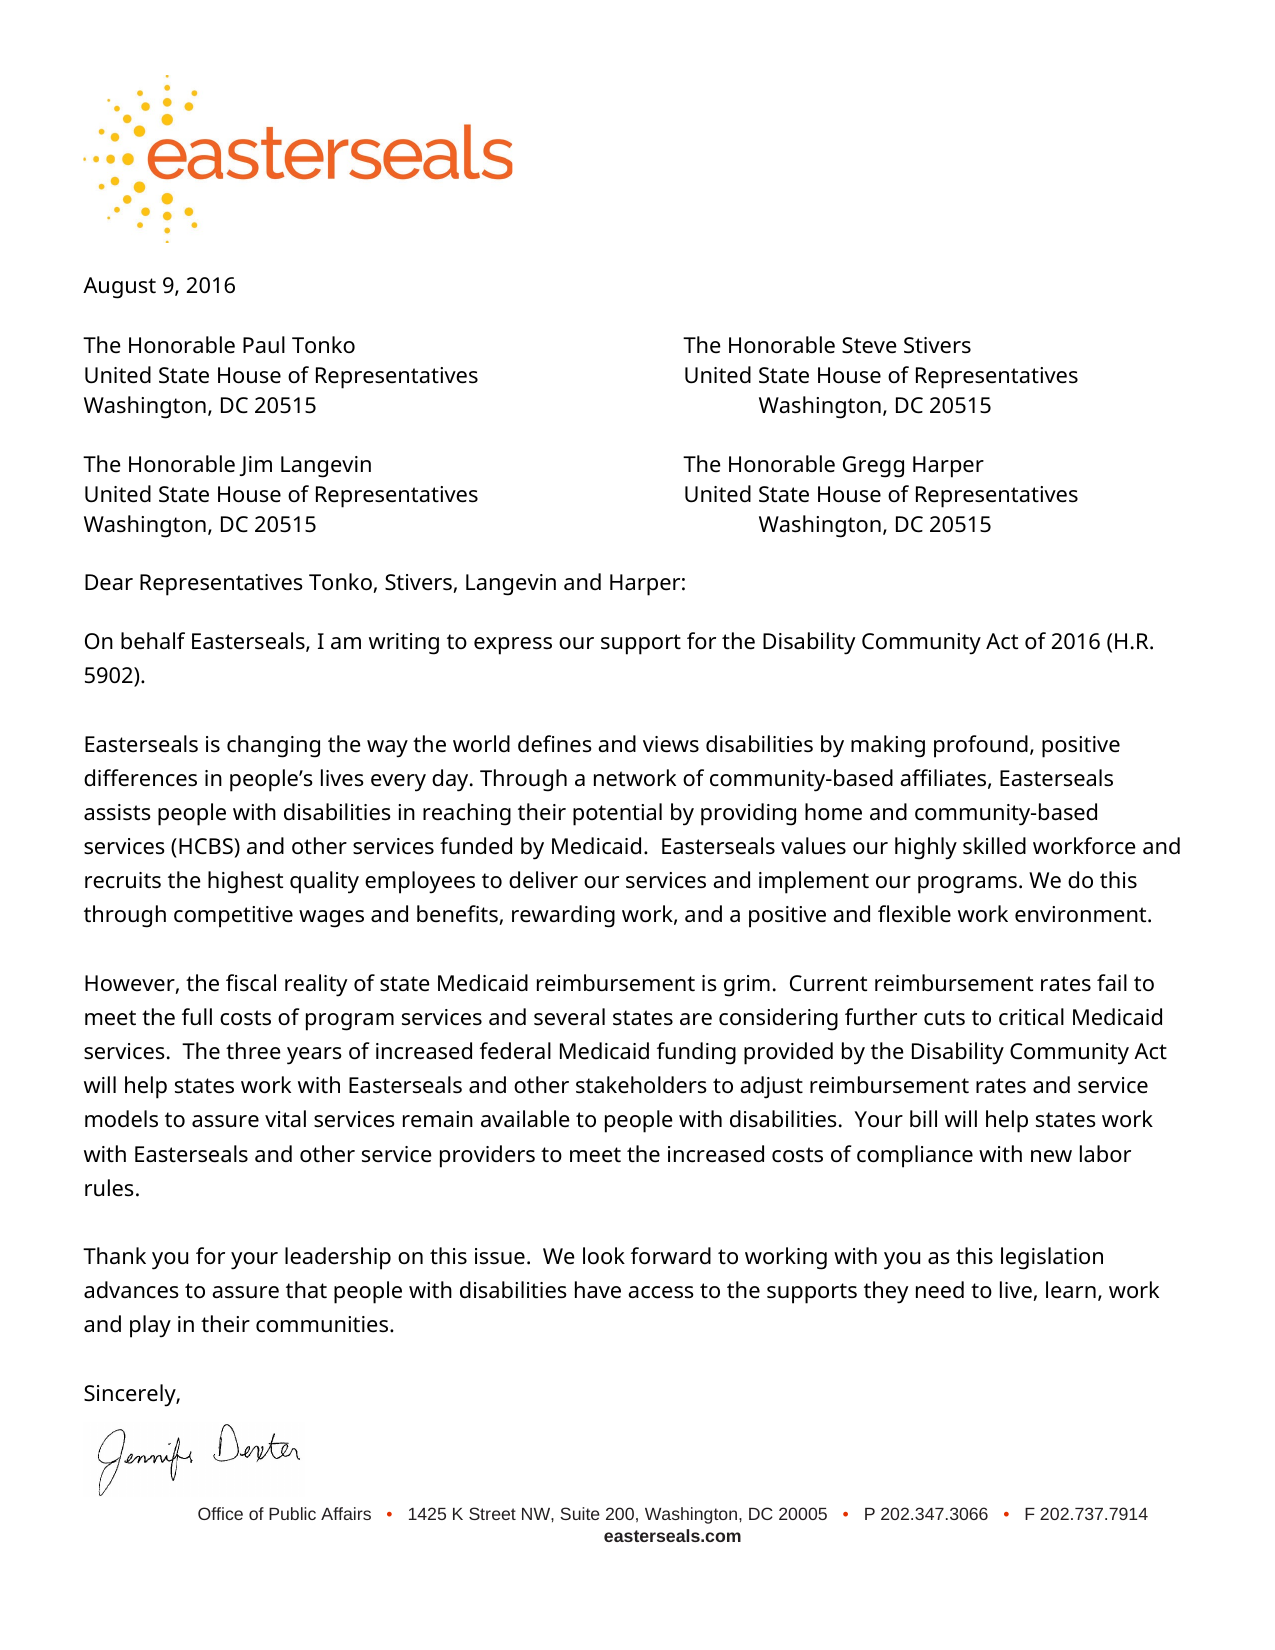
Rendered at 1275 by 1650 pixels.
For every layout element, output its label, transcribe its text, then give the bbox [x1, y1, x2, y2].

text Easterseals is changing the way the world defines and views disabilities by making profound, positive differences in people’s lives every day. Through a network of community-based affiliates, Easterseals assists people with disabilities in reaching their potential by providing home and community-based services (HCBS) and other services funded by Medicaid. Easterseals values our highly skilled workforce and recruits the highest quality employees to deliver our services and implement our programs. We do this through competitive wages and benefits, rewarding work, and a positive and flexible work environment. [83, 729, 1187, 929]
text Sincerely, [83, 1378, 1187, 1408]
text United State House of Representatives United State House of Representatives [83, 360, 1187, 389]
picture [83, 75, 513, 243]
text United State House of Representatives United State House of Representatives [83, 479, 1187, 509]
text Washington, DC 20515 Washington, DC 20515 [83, 389, 1187, 419]
text The Honorable Jim Langevin The Honorable Gregg Harper [83, 449, 1187, 479]
text The Honorable Paul Tonko The Honorable Steve Stivers [83, 330, 1187, 360]
text Thank you for your leadership on this issue. We look forward to working with you as this legislation advances to assure that people with disabilities have access to the supports they need to live, learn, work and play in their communities. [83, 1241, 1187, 1339]
text Dear Representatives Tonko, Stivers, Langevin and Harper: [83, 567, 1187, 596]
text However, the fiscal reality of state Medicaid reimbursement is grim. Current reimbursement rates fail to meet the full costs of program services and several states are considering further cuts to critical Medicaid services. The three years of increased federal Medicaid funding provided by the Disability Community Act will help states work with Easterseals and other stakeholders to adjust reimbursement rates and service models to assure vital services remain available to people with disabilities. Your bill will help states work with Easterseals and other service providers to meet the increased costs of compliance with new labor rules. [83, 968, 1187, 1203]
picture [83, 1422, 306, 1497]
text August 9, 2016 [83, 270, 1187, 300]
text Washington, DC 20515 Washington, DC 20515 [83, 509, 1187, 538]
text On behalf Easterseals, I am writing to express our support for the Disability Community Act of 2016 (H.R. 5902). [83, 626, 1187, 690]
